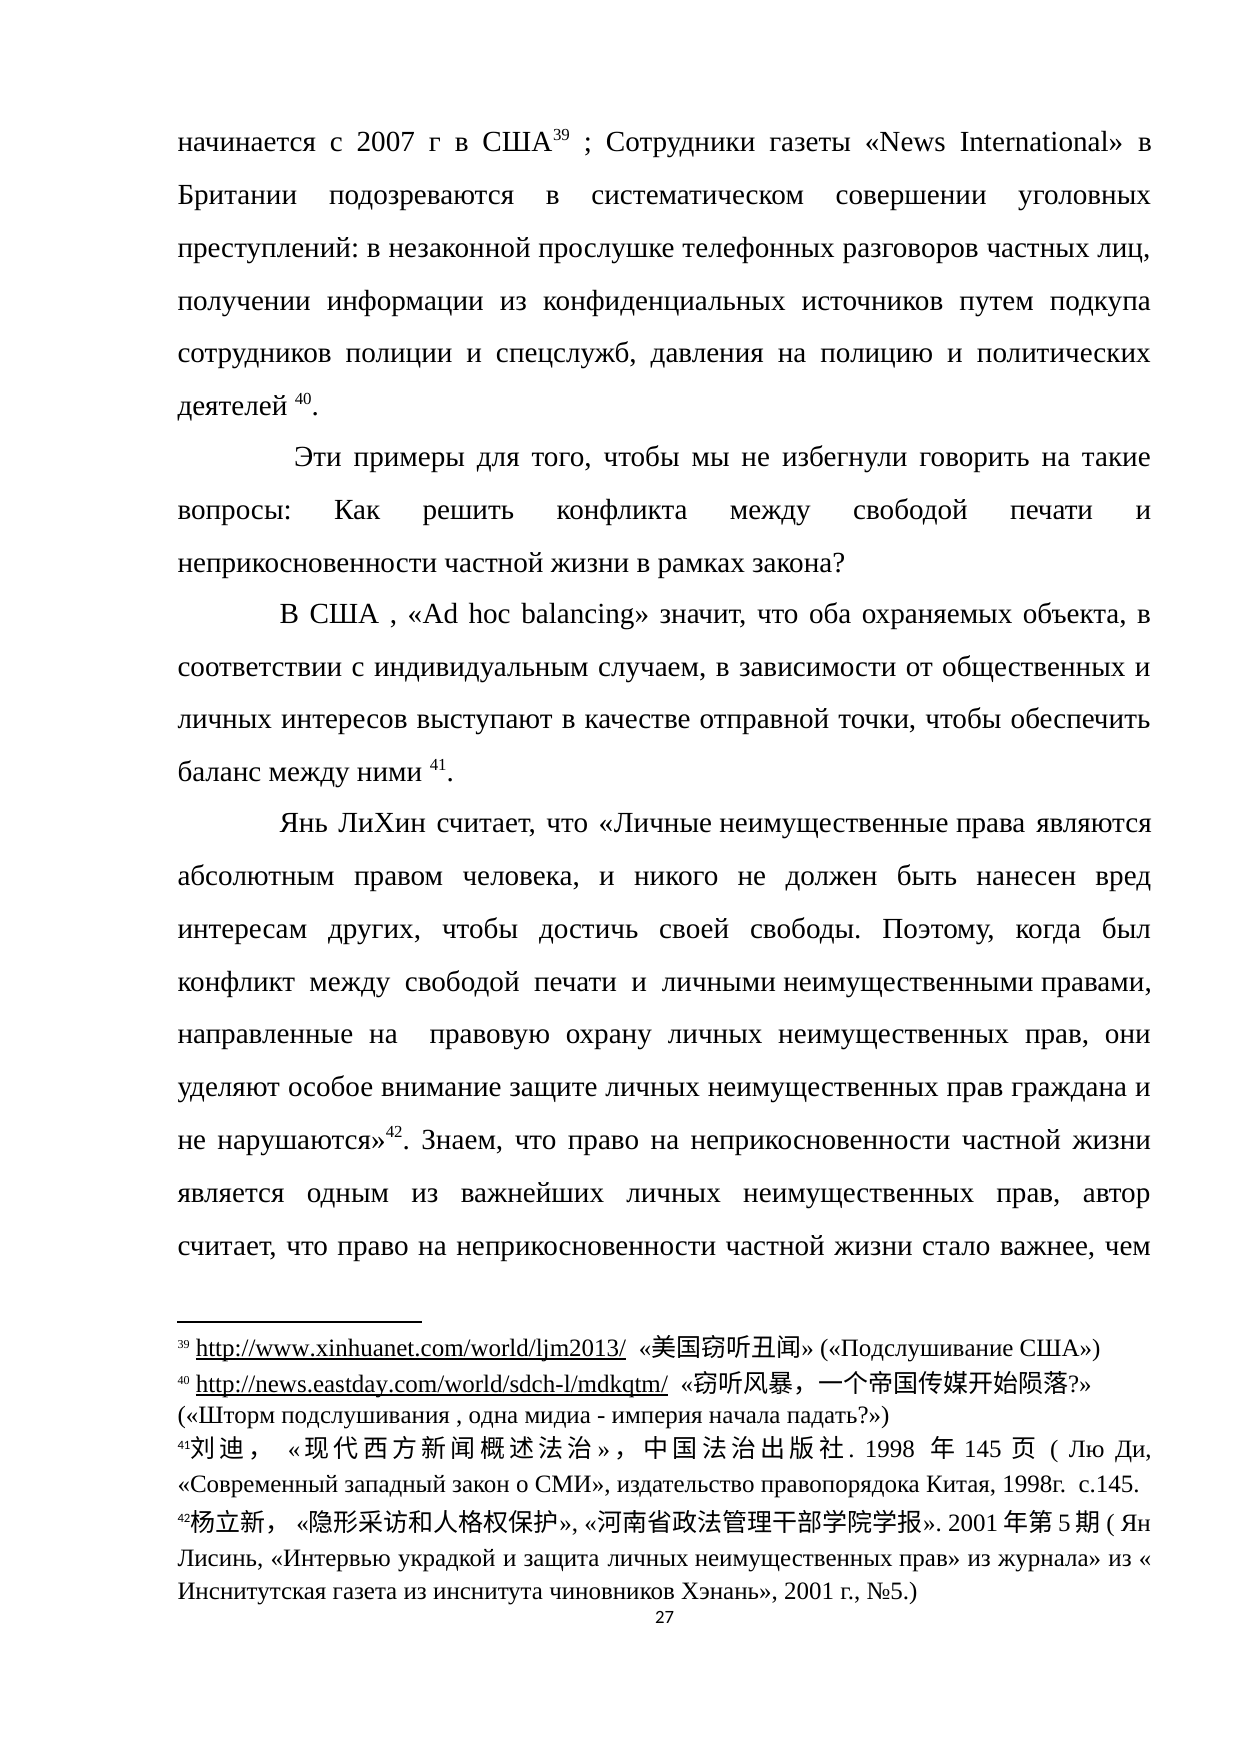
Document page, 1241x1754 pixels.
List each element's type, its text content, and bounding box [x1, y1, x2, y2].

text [177, 118, 1152, 428]
text Эти примеры для того, чтобы мы не избегнули говорить на такие вопросы: Как решить конфликта между свободой печати и неприкосновенности частной жизни в рамках закона? [177, 433, 1152, 585]
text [177, 799, 1152, 1267]
text В США , «Ad hoc balancing» значит, что оба охраняемых объекта, в соответствии с индивидуальным случаем, в зависимости от общественных и личных интересов выступают в качестве отправной точки, чтобы обеспечить баланс между ними . [177, 590, 1152, 794]
